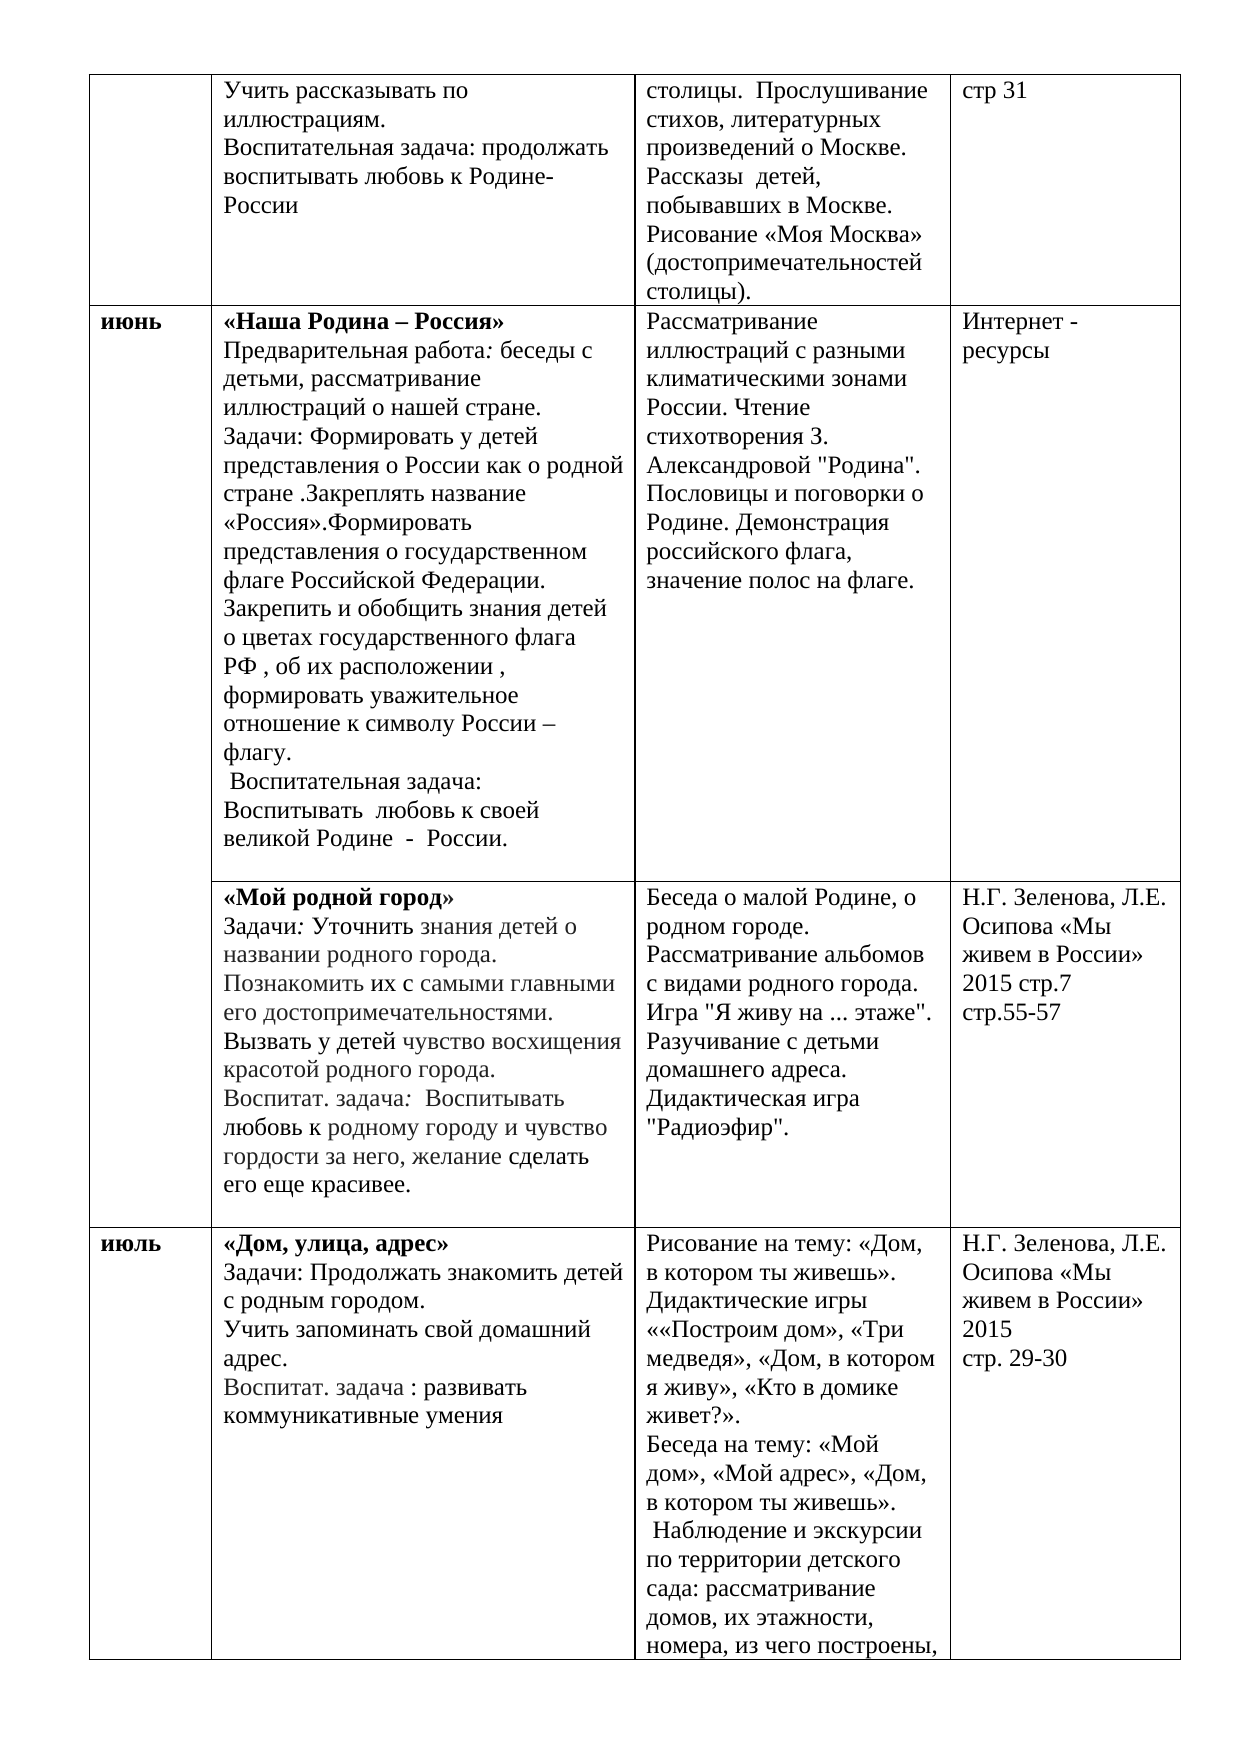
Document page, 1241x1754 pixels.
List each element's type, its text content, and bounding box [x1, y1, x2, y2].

table_cell Беседа о малой Родине, о родном городе. Рассматривание альбомов с видами родного города. Игра "Я живу на ... этаже". Разучивание с детьми домашнего адреса. Дидактическая игра "Радиоэфир". [636, 882, 950, 1227]
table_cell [951, 1228, 1180, 1659]
table_cell Рассматривание иллюстраций с разными климатическими зонами России. Чтение стихотворения З. Александровой "Родина". Пословицы и поговорки о Родине. Демонстрация российского флага, значение полос на флаге. [636, 306, 950, 881]
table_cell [212, 1228, 634, 1659]
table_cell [636, 1228, 950, 1659]
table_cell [951, 75, 1180, 305]
table_cell июнь [90, 306, 211, 1227]
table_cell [212, 75, 634, 305]
table_cell Интернет - ресурсы [951, 306, 1180, 881]
table_cell Н.Г. Зеленова, Л.Е. Осипова «Мы живем в России» 2015 стр.7 стр.55-57 [951, 882, 1180, 1227]
table_cell «Наша Родина – Россия» Предварительная работа: беседы с детьми, рассматривание иллюстраций о нашей стране. Задачи: Формировать у детей представления о России как о родной стране .Закреплять название «Россия».Формировать представления о государственном флаге Российской Федерации. Закрепить и обобщить знания детей о цветах государственного флага РФ , об их расположении , формировать уважительное отношение к символу России – флагу. Воспитательная задача: Воспитывать любовь к своей великой Родине - России. [212, 306, 634, 881]
table_cell июль [90, 1228, 211, 1659]
table_cell «Мой родной город» Задачи: Уточнить знания детей о названии родного города. Познакомить их с самыми главными его достопримечательностями. Вызвать у детей чувство восхищения красотой родного города. Воспитат. задача: Воспитывать любовь к родному городу и чувство гордости за него, желание сделать его еще красивее. [212, 882, 634, 1227]
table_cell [636, 75, 950, 305]
